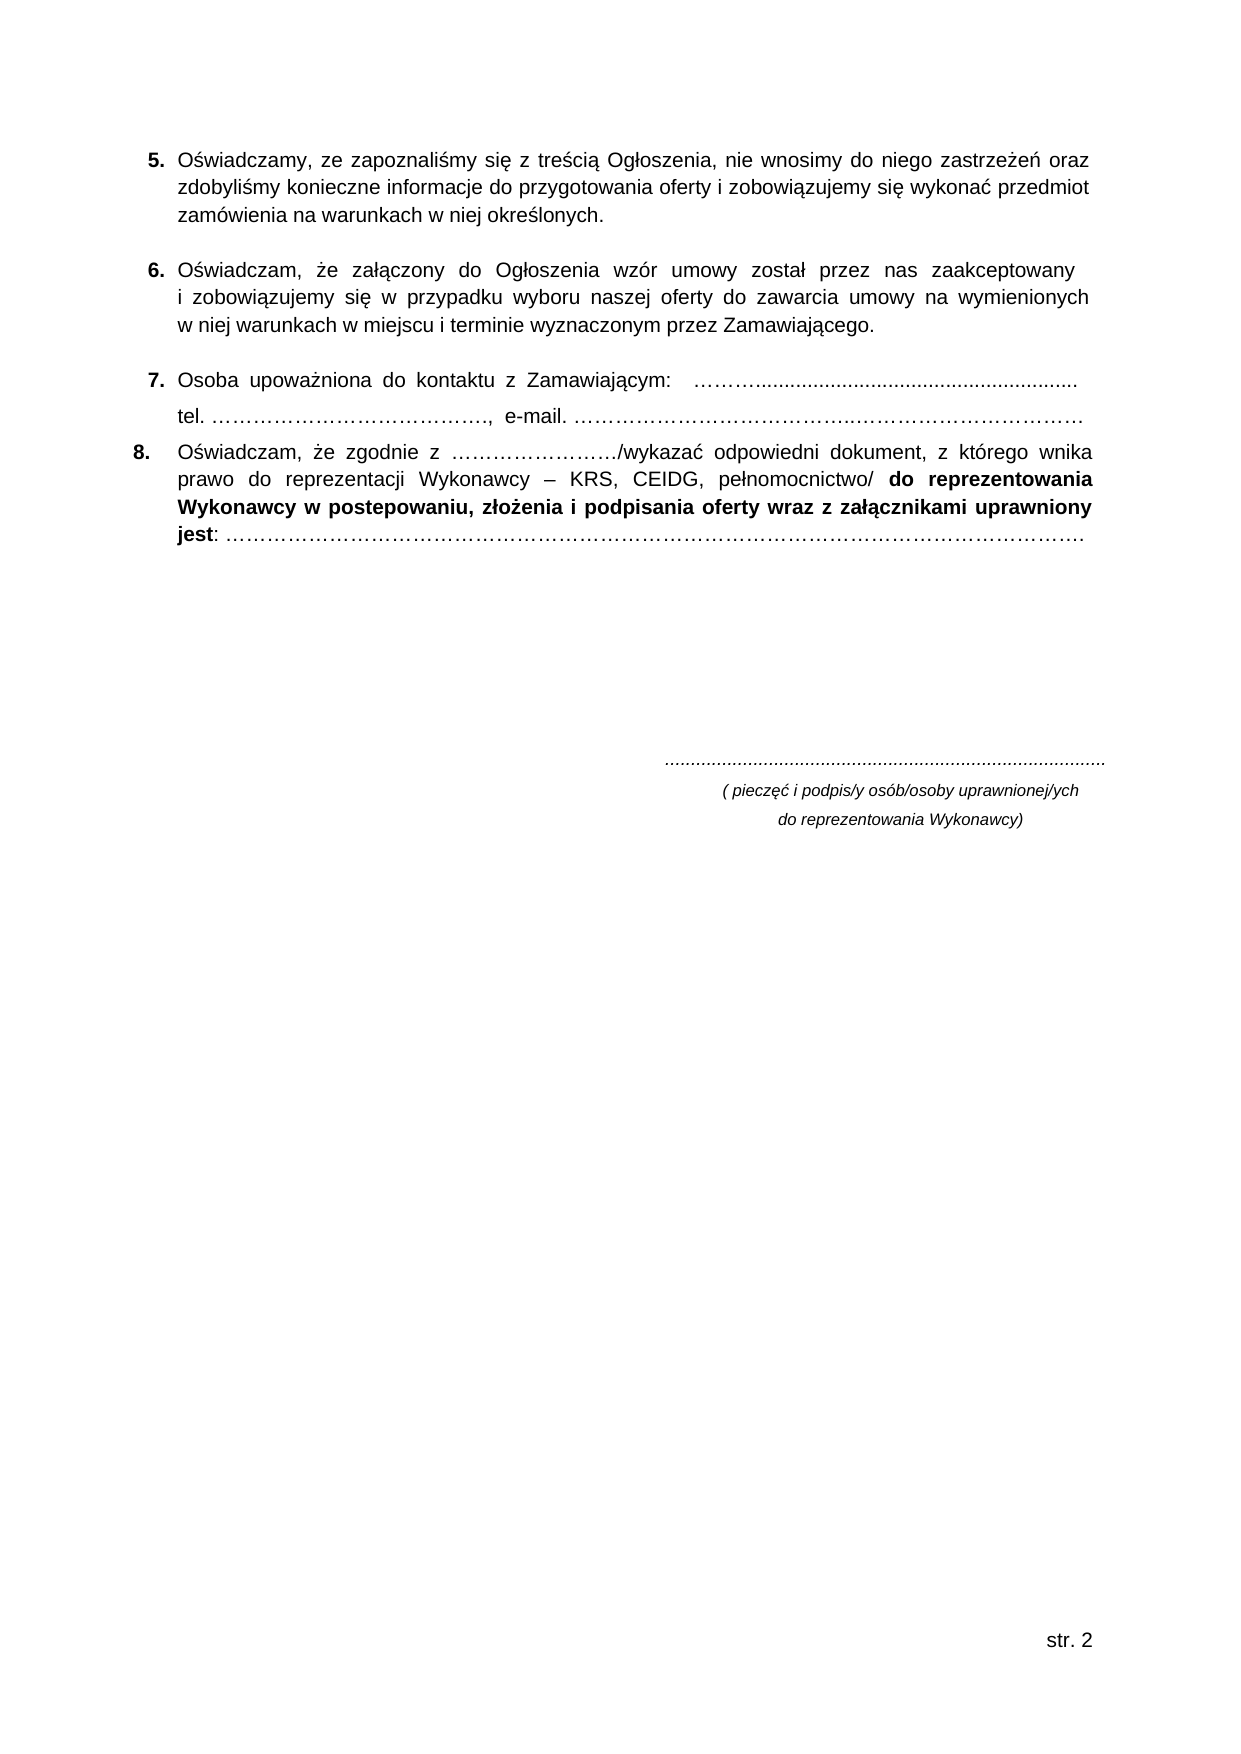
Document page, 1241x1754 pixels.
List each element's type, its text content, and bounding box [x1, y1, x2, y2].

list Osoba upoważniona do kontaktu z Zamawiającym: ………........................................................ tel. …………………………………., e-mail. …………………………………..…………………………… [148, 368, 1090, 427]
list Oświadczam, że załączony do Ogłoszenia wzór umowy został przez nas zaakceptowany i zobowiązujemy się w przypadku wyboru naszej oferty do zawarcia umowy na wymienionych w niej warunkach w miejscu i terminie wyznaczonym przez Zamawiającego. [148, 258, 1090, 337]
text do reprezentowania Wykonawcy) [650, 809, 1152, 828]
text ( pieczęć i podpis/y osób/osoby uprawnionej/ych [650, 781, 1152, 800]
list Oświadczamy, ze zapoznaliśmy się z treścią Ogłoszenia, nie wnosimy do niego zastrzeżeń oraz zdobyliśmy konieczne informacje do przygotowania oferty i zobowiązujemy się wykonać przedmiot zamówienia na warunkach w niej określonych. [148, 148, 1090, 227]
list Oświadczam, że zgodnie z ……………………/wykazać odpowiedni dokument, z którego wnika prawo do reprezentacji Wykonawcy – KRS, CEIDG, pełnomocnictwo/ do reprezentowania Wykonawcy w postepowaniu, złożenia i podpisania oferty wraz z załącznikami uprawniony jest: ……………………………………………………………………………………………………………. [133, 439, 1093, 546]
text ..................................................................................... [162, 748, 1107, 770]
